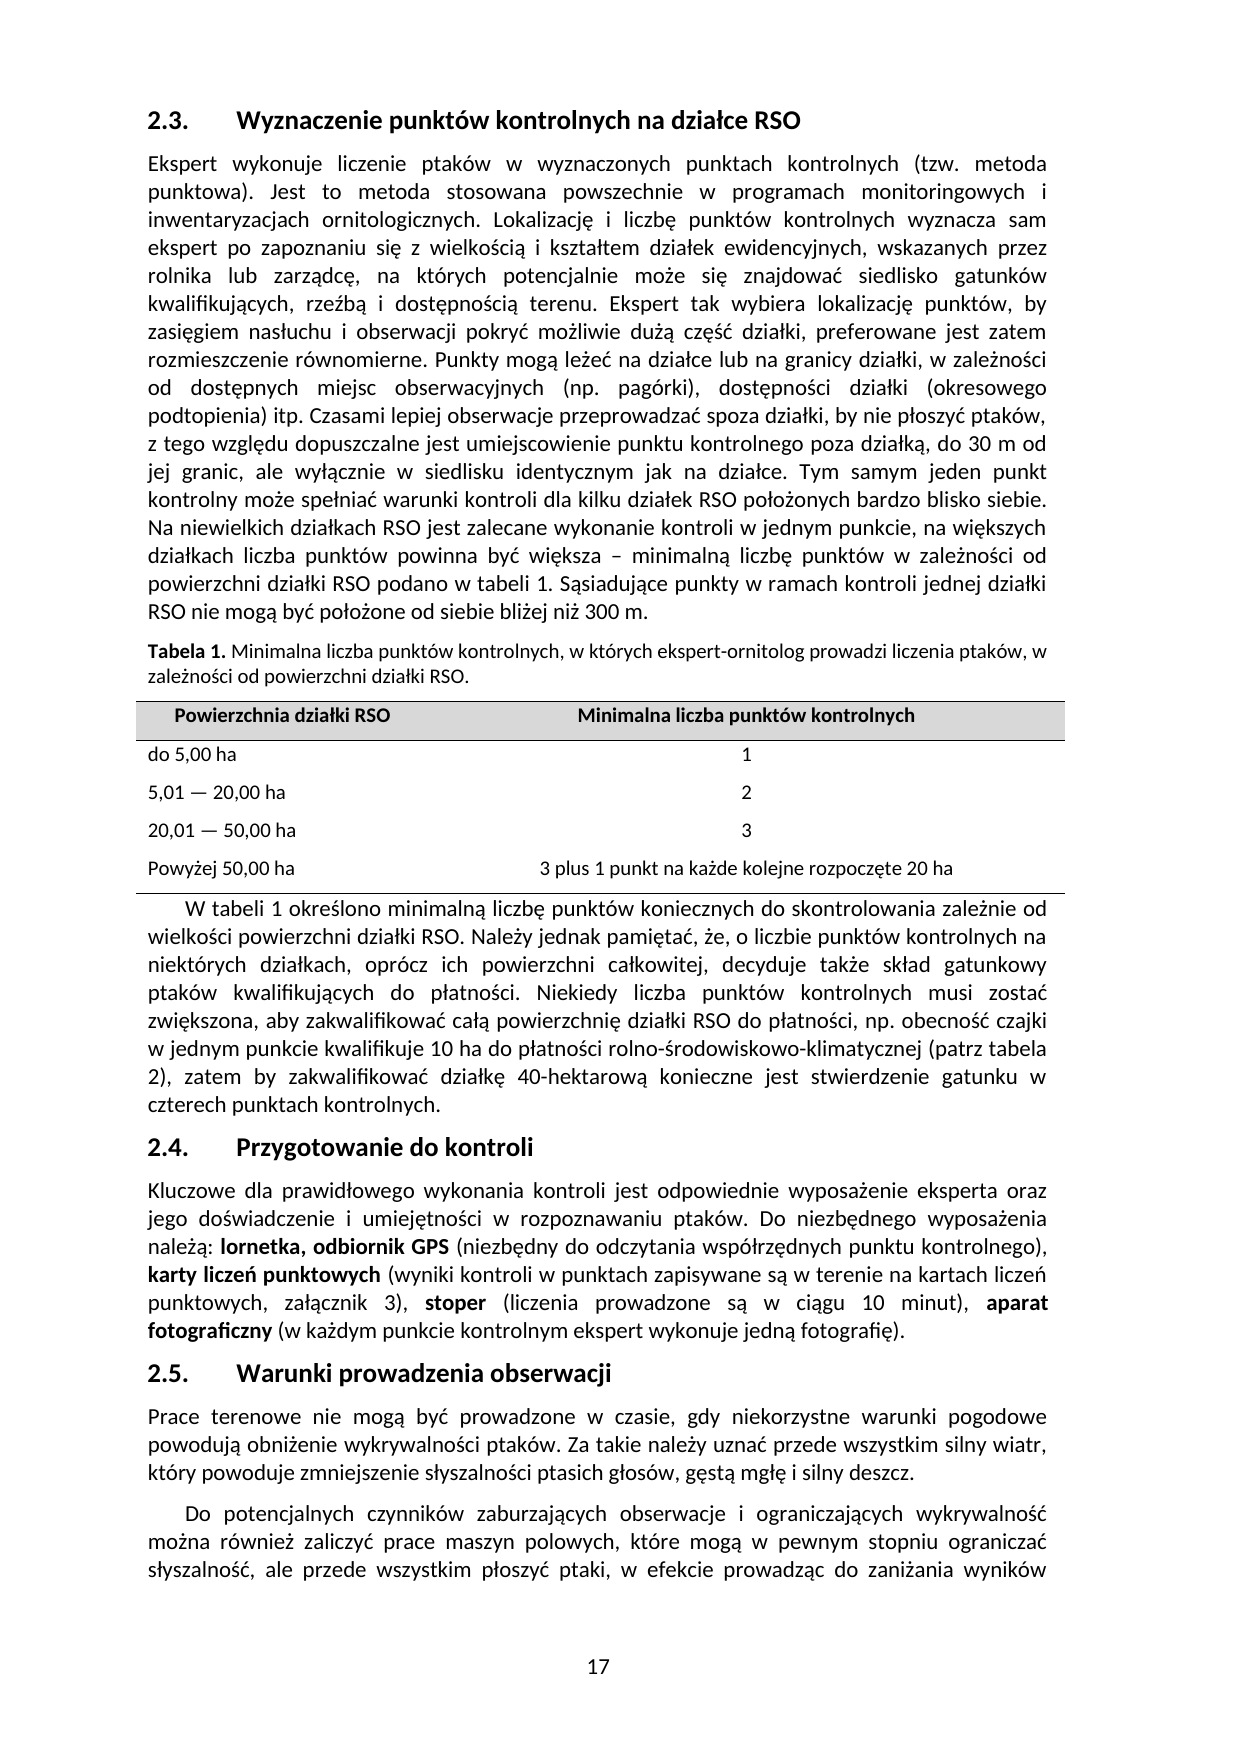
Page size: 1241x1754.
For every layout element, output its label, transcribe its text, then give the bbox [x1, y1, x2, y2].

list Tabela 1. Minimalna liczba punktów kontrolnych, w których ekspert-ornitolog prowadzi liczenia ptaków, w zależności od powierzchni działki RSO. [148, 638, 1048, 689]
text Prace terenowe nie mogą być prowadzone w czasie, gdy niekorzystne warunki pogodowe powodują obniżenie wykrywalności ptaków. Za takie należy uznać przede wszystkim silny wiatr, który powoduje zmniejszenie słyszalności ptasich głosów, gęstą mgłę i silny deszcz. [148, 1402, 1048, 1486]
table_header Powierzchnia działki RSO [136, 702, 428, 740]
table_cell 3 plus 1 punkt na każde kolejne rozpoczęte 20 ha [428, 855, 1065, 893]
table_cell 20,01 — 50,00 ha [136, 817, 428, 855]
table_cell 5,01 — 20,00 ha [136, 779, 428, 817]
subtitle Wyznaczenie punktów kontrolnych na działce RSO [147, 103, 1048, 136]
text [148, 1499, 1048, 1583]
text Ekspert wykonuje liczenie ptaków w wyznaczonych punktach kontrolnych (tzw. metoda punktowa). Jest to metoda stosowana powszechnie w programach monitoringowych i inwentaryzacjach ornitologicznych. Lokalizację i liczbę punktów kontrolnych wyznacza sam ekspert po zapoznaniu się z wielkością i kształtem działek ewidencyjnych, wskazanych przez rolnika lub zarządcę, na których potencjalnie może się znajdować siedlisko gatunków kwalifikujących, rzeźbą i dostępnością terenu. Ekspert tak wybiera lokalizację punktów, by zasięgiem nasłuchu i obserwacji pokryć możliwie dużą część działki, preferowane jest zatem rozmieszczenie równomierne. Punkty mogą leżeć na działce lub na granicy działki, w zależności od dostępnych miejsc obserwacyjnych (np. pagórki), dostępności działki (okresowego podtopienia) itp. Czasami lepiej obserwacje przeprowadzać spoza działki, by nie płoszyć ptaków, z tego względu dopuszczalne jest umiejscowienie punktu kontrolnego poza działką, do 30 m od jej granic, ale wyłącznie w siedlisku identycznym jak na działce. Tym samym jeden punkt kontrolny może spełniać warunki kontroli dla kilku działek RSO położonych bardzo blisko siebie. Na niewielkich działkach RSO jest zalecane wykonanie kontroli w jednym punkcie, na większych działkach liczba punktów powinna być większa – minimalną liczbę punktów w zależności od powierzchni działki RSO podano w tabeli 1. Sąsiadujące punkty w ramach kontroli jednej działki RSO nie mogą być położone od siebie bliżej niż 300 m. [148, 149, 1048, 625]
table_cell Powyżej 50,00 ha [136, 855, 428, 893]
table_cell do 5,00 ha [136, 741, 428, 779]
text Kluczowe dla prawidłowego wykonania kontroli jest odpowiednie wyposażenie eksperta oraz jego doświadczenie i umiejętności w rozpoznawaniu ptaków. Do niezbędnego wyposażenia należą: lornetka, odbiornik GPS (niezbędny do odczytania współrzędnych punktu kontrolnego), karty liczeń punktowych (wyniki kontroli w punktach zapisywane są w terenie na kartach liczeń punktowych, załącznik 3), stoper (liczenia prowadzone są w ciągu 10 minut), aparat fotograficzny (w każdym punkcie kontrolnym ekspert wykonuje jedną fotografię). [148, 1176, 1048, 1344]
table_cell 3 [428, 817, 1065, 855]
text W tabeli 1 określono minimalną liczbę punktów koniecznych do skontrolowania zależnie od wielkości powierzchni działki RSO. Należy jednak pamiętać, że, o liczbie punktów kontrolnych na niektórych działkach, oprócz ich powierzchni całkowitej, decyduje także skład gatunkowy ptaków kwalifikujących do płatności. Niekiedy liczba punktów kontrolnych musi zostać zwiększona, aby zakwalifikować całą powierzchnię działki RSO do płatności, np. obecność czajki w jednym punkcie kwalifikuje 10 ha do płatności rolno-środowiskowo-klimatycznej (patrz tabela 2), zatem by zakwalifikować działkę 40-hektarową konieczne jest stwierdzenie gatunku w czterech punktach kontrolnych. [148, 894, 1048, 1118]
table_cell 1 [428, 741, 1065, 779]
subtitle Warunki prowadzenia obserwacji [147, 1357, 1048, 1390]
table_header Minimalna liczba punktów kontrolnych [428, 702, 1065, 740]
subtitle Przygotowanie do kontroli [147, 1131, 1048, 1163]
table_cell 2 [428, 779, 1065, 817]
